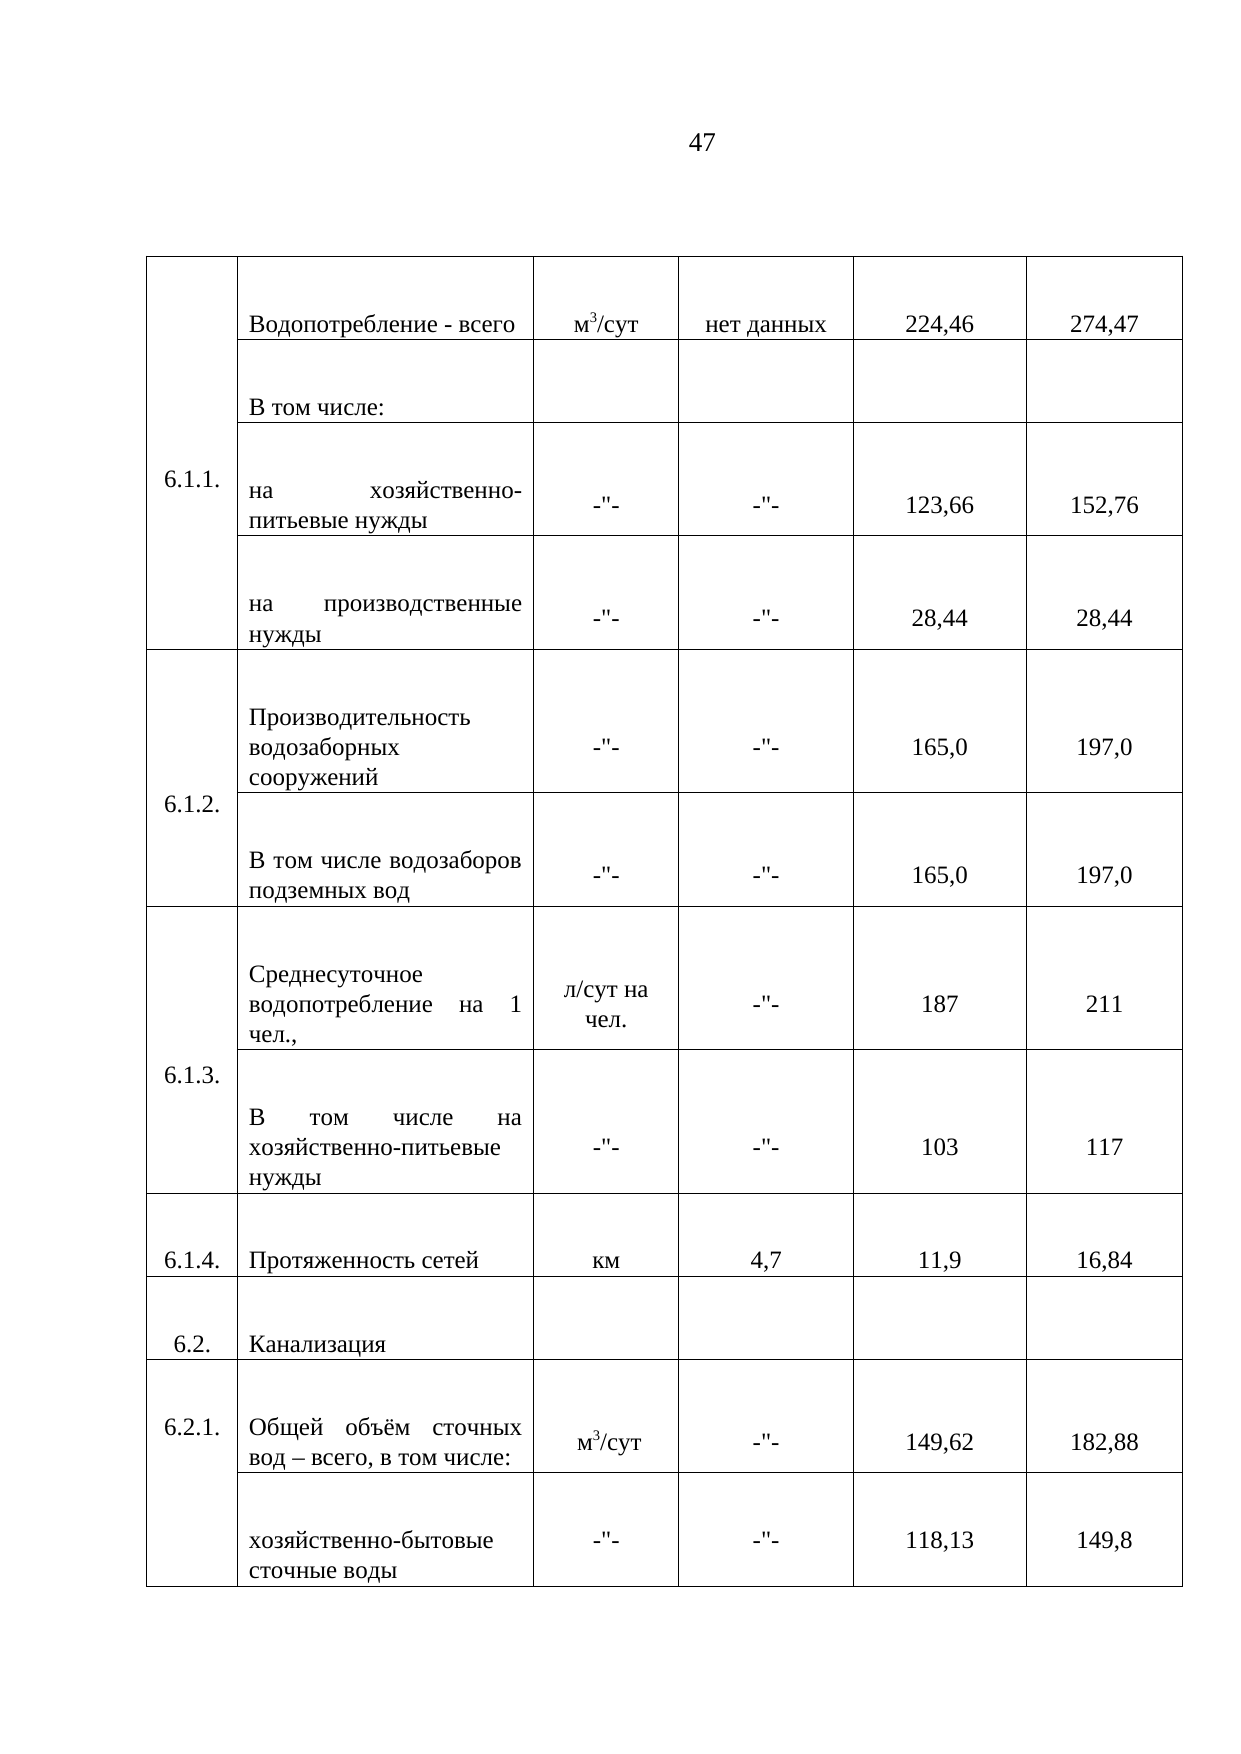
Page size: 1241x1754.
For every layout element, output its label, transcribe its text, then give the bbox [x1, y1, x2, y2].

table_cell Канализация [238, 1277, 533, 1359]
table_cell 197,0 [1027, 793, 1182, 906]
table_cell Среднесуточное водопотребление на 1 чел., [238, 907, 533, 1049]
table_cell Протяженность сетей [238, 1194, 533, 1276]
table_cell [854, 1277, 1026, 1359]
table_cell В том числе: [238, 340, 533, 422]
table_cell 6.1.1. [147, 257, 237, 649]
table_cell хозяйственно-бытовые сточные воды [238, 1473, 533, 1586]
table_cell 165,0 [854, 650, 1026, 792]
table_cell 28,44 [1027, 536, 1182, 649]
table_cell м3/сут [534, 1360, 678, 1472]
table_cell на хозяйственно-питьевые нужды [238, 423, 533, 535]
table_cell -"- [679, 907, 853, 1049]
table_cell 6.2. [147, 1277, 237, 1359]
table_cell [534, 340, 678, 422]
table_cell 118,13 [854, 1473, 1026, 1586]
table_cell -"- [534, 1473, 678, 1586]
table_cell км [534, 1194, 678, 1276]
table_cell 165,0 [854, 793, 1026, 906]
table_cell [679, 1277, 853, 1359]
table_cell нет данных [679, 257, 853, 339]
table_cell [534, 1277, 678, 1359]
table_cell Производительность водозаборных сооружений [238, 650, 533, 792]
table_cell 28,44 [854, 536, 1026, 649]
table_cell 6.1.4. [147, 1194, 237, 1276]
table_cell 6.1.3. [147, 907, 237, 1192]
table_cell 152,76 [1027, 423, 1182, 535]
table_cell 11,9 [854, 1194, 1026, 1276]
table_cell -"- [679, 1473, 853, 1586]
table_cell -"- [534, 793, 678, 906]
table_cell -"- [534, 536, 678, 649]
table_cell 211 [1027, 907, 1182, 1049]
table_cell -"- [679, 793, 853, 906]
table_cell 117 [1027, 1050, 1182, 1192]
table_cell -"- [679, 423, 853, 535]
table_cell [1027, 340, 1182, 422]
table_cell 274,47 [1027, 257, 1182, 339]
table_cell 4,7 [679, 1194, 853, 1276]
table_cell -"- [679, 650, 853, 792]
table_cell 224,46 [854, 257, 1026, 339]
table_cell 182,88 [1027, 1360, 1182, 1472]
table_cell Общей объём сточных вод – всего, в том числе: [238, 1360, 533, 1472]
table_cell Водопотребление - всего [238, 257, 533, 339]
table_cell -"- [679, 1360, 853, 1472]
table_cell 16,84 [1027, 1194, 1182, 1276]
table_cell -"- [679, 536, 853, 649]
table_cell -"- [534, 650, 678, 792]
table_cell [854, 340, 1026, 422]
table_cell [1027, 1277, 1182, 1359]
table_cell В том числе на хозяйственно-питьевые нужды [238, 1050, 533, 1192]
table_cell м3/сут [534, 257, 678, 339]
table_cell 6.1.2. [147, 650, 237, 906]
table_cell -"- [534, 423, 678, 535]
table_cell -"- [679, 1050, 853, 1192]
table_cell 197,0 [1027, 650, 1182, 792]
table_cell [679, 340, 853, 422]
table_cell 103 [854, 1050, 1026, 1192]
table_cell на производственные нужды [238, 536, 533, 649]
table_cell -"- [534, 1050, 678, 1192]
table_cell 123,66 [854, 423, 1026, 535]
table_cell 149,8 [1027, 1473, 1182, 1586]
table_cell 149,62 [854, 1360, 1026, 1472]
table_cell 6.2.1. [147, 1360, 237, 1586]
table_cell В том числе водозаборов подземных вод [238, 793, 533, 906]
table_cell 187 [854, 907, 1026, 1049]
table_cell л/сут на чел. [534, 907, 678, 1049]
